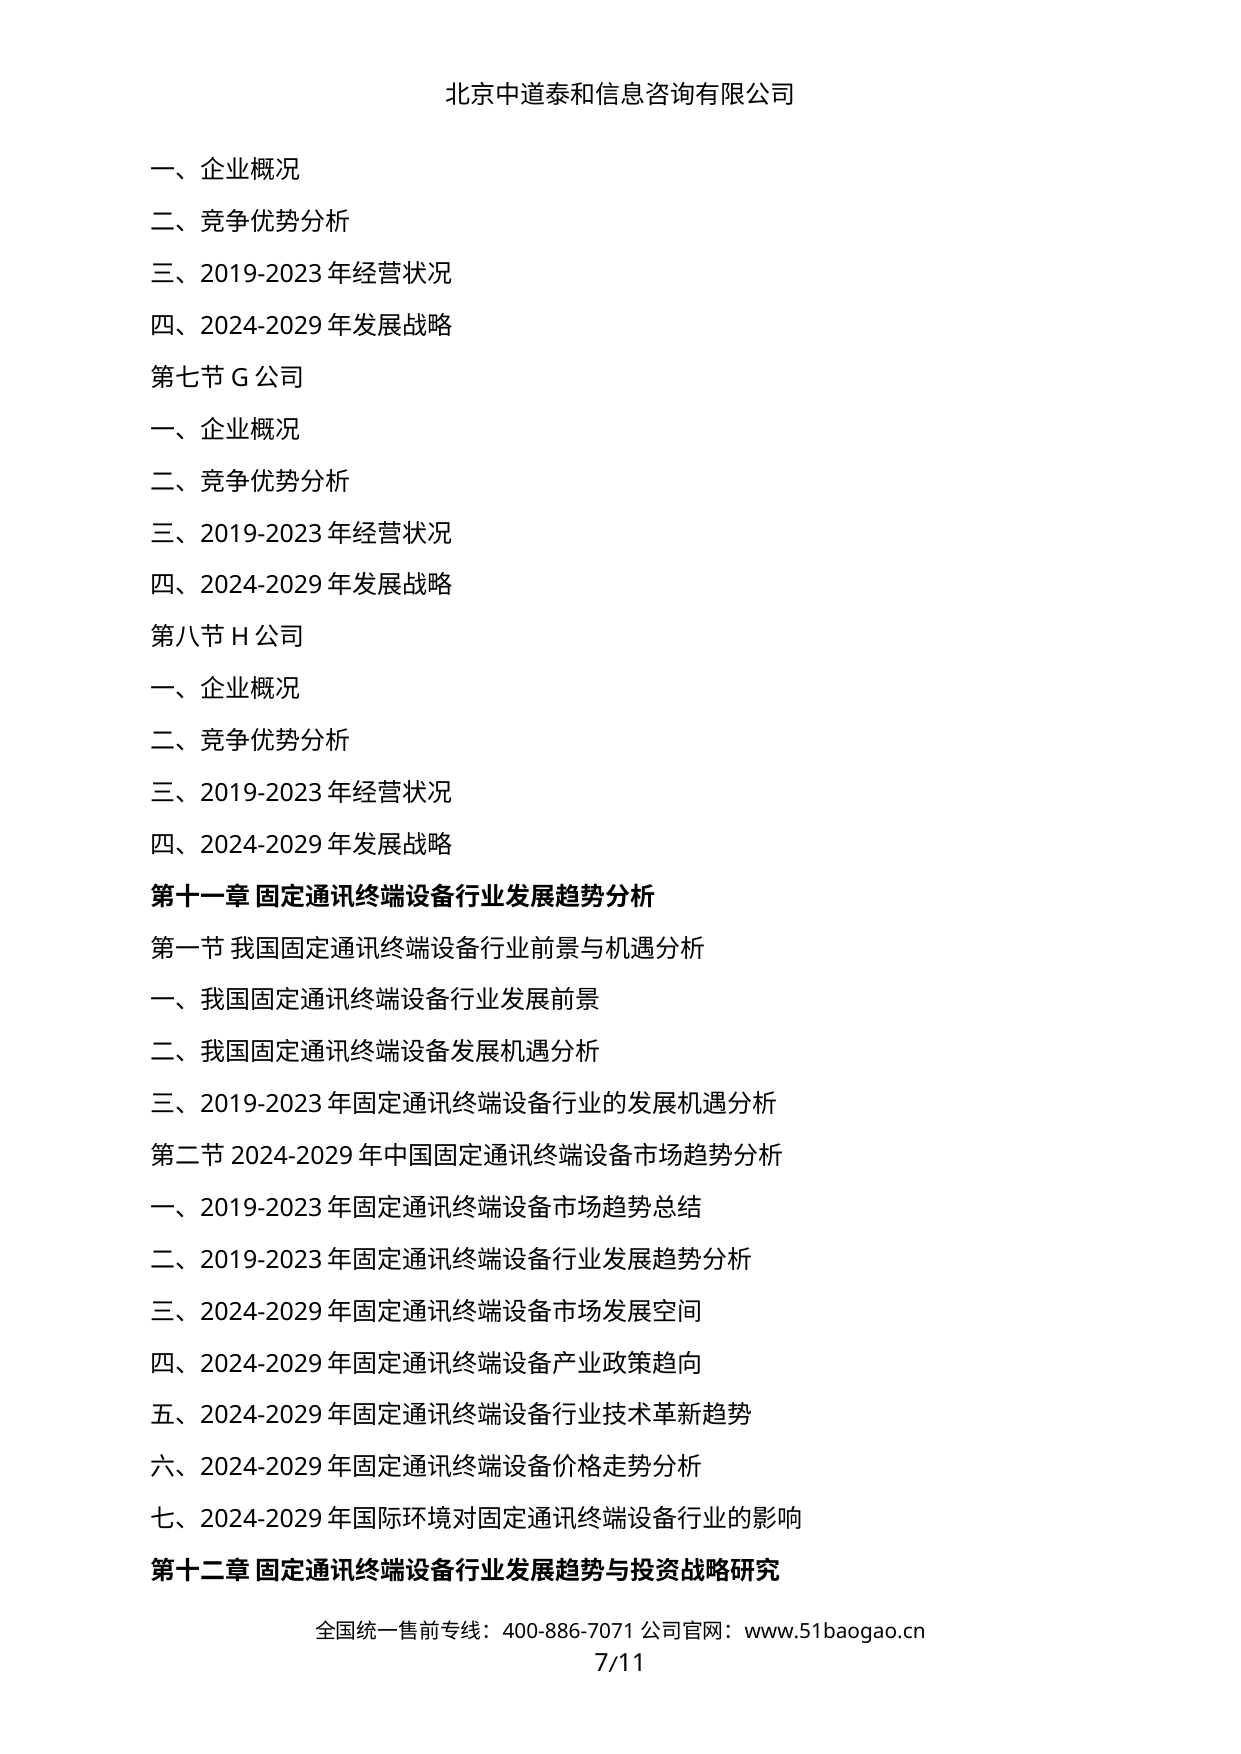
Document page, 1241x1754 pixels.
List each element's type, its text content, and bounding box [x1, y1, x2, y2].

text 四、2024-2029年发展战略 [150, 306, 1090, 342]
text 第七节 G公司 [150, 357, 1090, 394]
text 二、竞争优势分析 [150, 461, 1090, 497]
text 五、2024-2029年固定通讯终端设备行业技术革新趋势 [150, 1395, 1090, 1431]
text 第八节 H公司 [150, 617, 1090, 653]
text 第十一章 固定通讯终端设备行业发展趋势分析 [150, 876, 1090, 912]
text 二、竞争优势分析 [150, 202, 1090, 238]
text 第一节 我国固定通讯终端设备行业前景与机遇分析 [150, 928, 1090, 964]
text 一、2019-2023年固定通讯终端设备市场趋势总结 [150, 1187, 1090, 1224]
text 四、2024-2029年发展战略 [150, 565, 1090, 601]
text 四、2024-2029年固定通讯终端设备产业政策趋向 [150, 1343, 1090, 1379]
text 一、企业概况 [150, 409, 1090, 446]
text 二、我国固定通讯终端设备发展机遇分析 [150, 1032, 1090, 1068]
text 七、2024-2029年国际环境对固定通讯终端设备行业的影响 [150, 1499, 1090, 1535]
text 三、2024-2029年固定通讯终端设备市场发展空间 [150, 1291, 1090, 1327]
text 三、2019-2023年经营状况 [150, 254, 1090, 290]
text 六、2024-2029年固定通讯终端设备价格走势分析 [150, 1447, 1090, 1483]
text 一、企业概况 [150, 669, 1090, 705]
text 四、2024-2029年发展战略 [150, 824, 1090, 861]
text 二、2019-2023年固定通讯终端设备行业发展趋势分析 [150, 1239, 1090, 1276]
text 一、我国固定通讯终端设备行业发展前景 [150, 980, 1090, 1016]
text 一、企业概况 [150, 150, 1090, 186]
text 二、竞争优势分析 [150, 721, 1090, 757]
text 第二节 2024-2029年中国固定通讯终端设备市场趋势分析 [150, 1136, 1090, 1172]
text 三、2019-2023年固定通讯终端设备行业的发展机遇分析 [150, 1084, 1090, 1120]
text 三、2019-2023年经营状况 [150, 513, 1090, 549]
text 三、2019-2023年经营状况 [150, 772, 1090, 809]
text 第十二章 固定通讯终端设备行业发展趋势与投资战略研究 [150, 1551, 1090, 1587]
